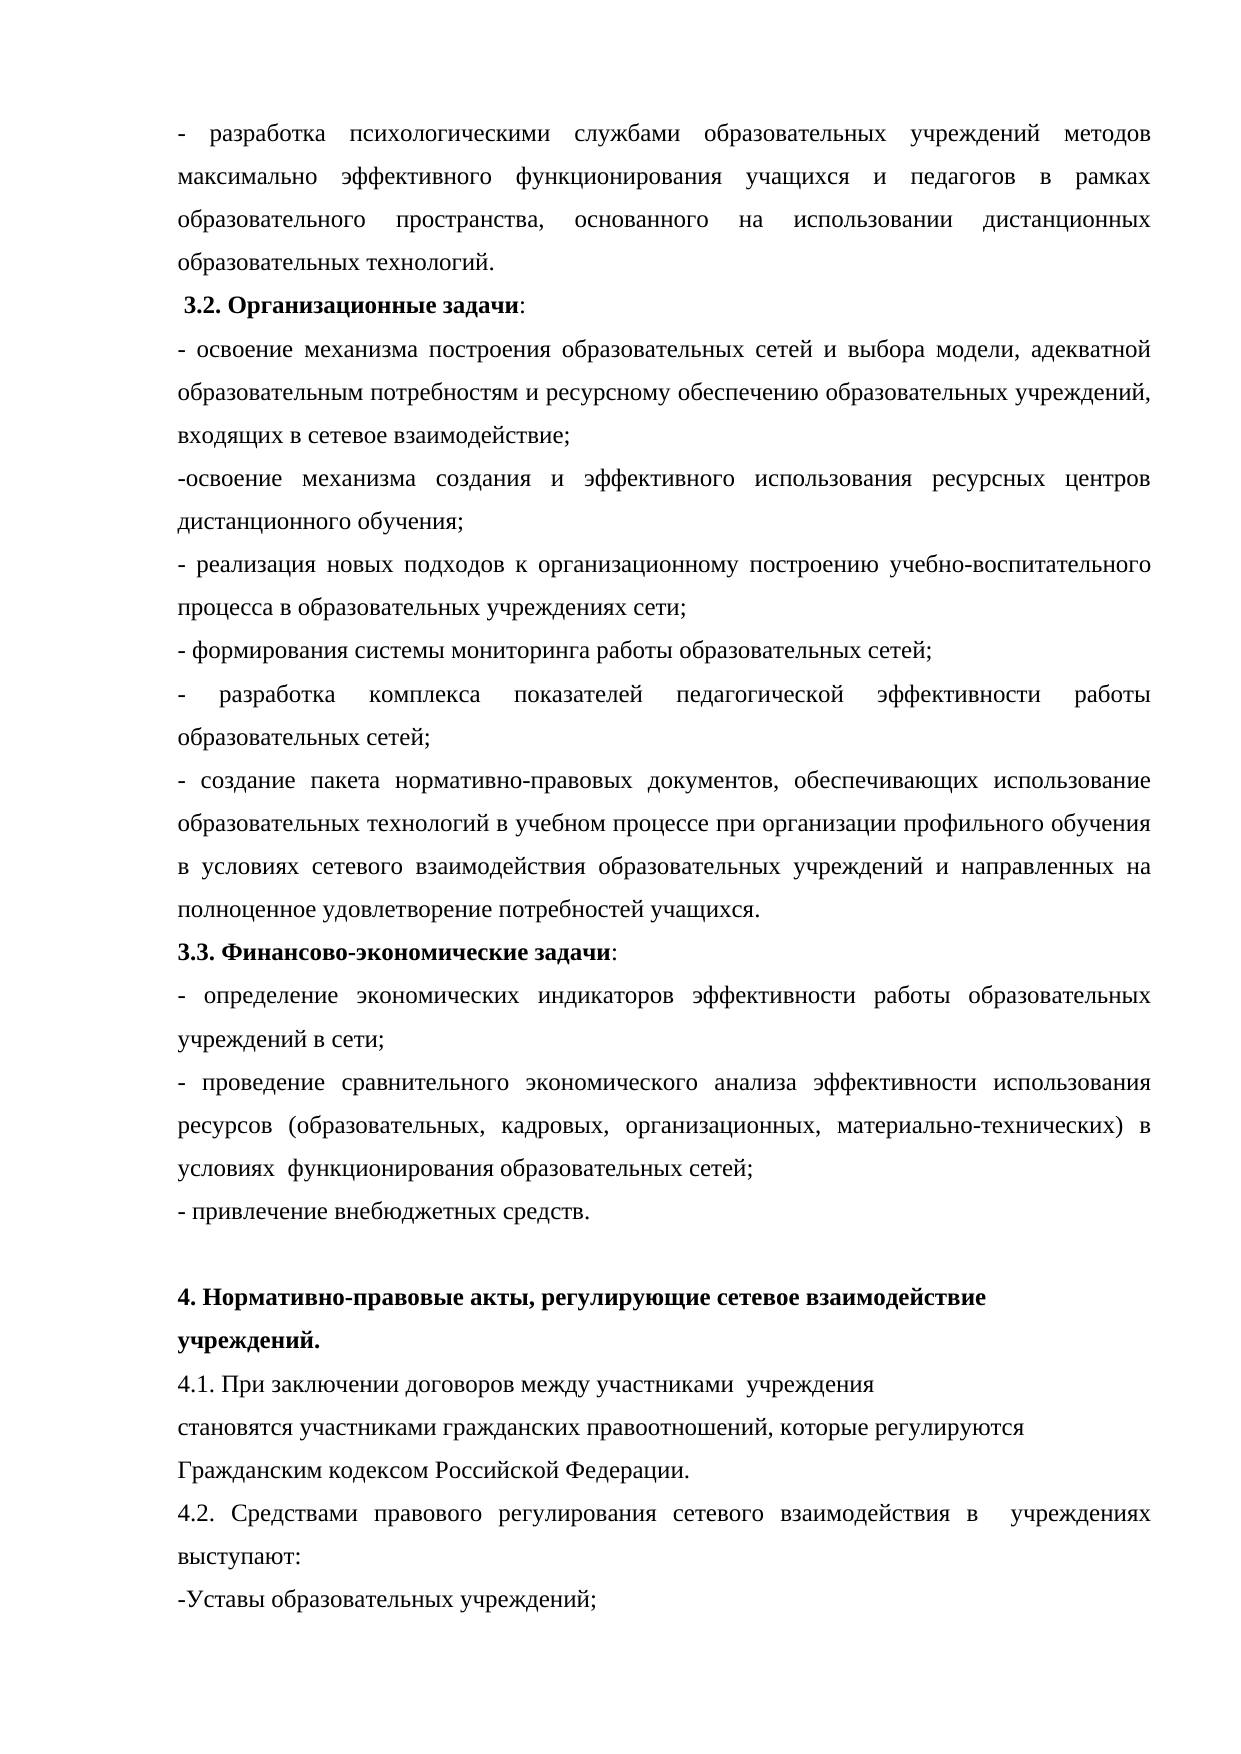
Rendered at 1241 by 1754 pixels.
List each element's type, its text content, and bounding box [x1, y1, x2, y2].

text - реализация новых подходов к организационному построению учебно-воспитательного процесса в образовательных учреждениях сети; [177, 549, 1152, 621]
text - привлечение внебюджетных средств. [177, 1196, 1152, 1225]
text учреждений. [177, 1326, 1152, 1354]
text - создание пакета нормативно-правовых документов, обеспечивающих использование образовательных технологий в учебном процессе при организации профильного обучения в условиях сетевого взаимодействия образовательных учреждений и направленных на полноценное удовлетворение потребностей учащихся. [177, 765, 1152, 923]
text 4.2. Средствами правового регулирования сетевого взаимодействия в учреждениях выступают: [177, 1498, 1152, 1570]
text - разработка комплекса показателей педагогической эффективности работы образовательных сетей; [177, 679, 1152, 751]
text 3.2. Организационные задачи: [177, 291, 1152, 319]
text -Уставы образовательных учреждений; [177, 1584, 1152, 1613]
text - освоение механизма построения образовательных сетей и выбора модели, адекватной образовательным потребностям и ресурсному обеспечению образовательных учреждений, входящих в сетевое взаимодействие; [177, 334, 1152, 449]
text 4. Нормативно-правовые акты, регулирующие сетевое взаимодействие [177, 1282, 1152, 1311]
text 4.1. При заключении договоров между участниками учреждения [177, 1369, 1152, 1397]
text - проведение сравнительного экономического анализа эффективности использования ресурсов (образовательных, кадровых, организационных, материально-технических) в условиях функционирования образовательных сетей; [177, 1067, 1152, 1182]
text 3.3. Финансово-экономические задачи: [177, 937, 1152, 966]
text -освоение механизма создания и эффективного использования ресурсных центров дистанционного обучения; [177, 463, 1152, 535]
text становятся участниками гражданских правоотношений, которые регулируются [177, 1412, 1152, 1441]
text Гражданским кодексом Российской Федерации. [177, 1455, 1152, 1484]
text - разработка психологическими службами образовательных учреждений методов максимально эффективного функционирования учащихся и педагогов в рамках образовательного пространства, основанного на использовании дистанционных образовательных технологий. [177, 118, 1152, 276]
text - формирования системы мониторинга работы образовательных сетей; [177, 636, 1152, 664]
text - определение экономических индикаторов эффективности работы образовательных учреждений в сети; [177, 981, 1152, 1052]
